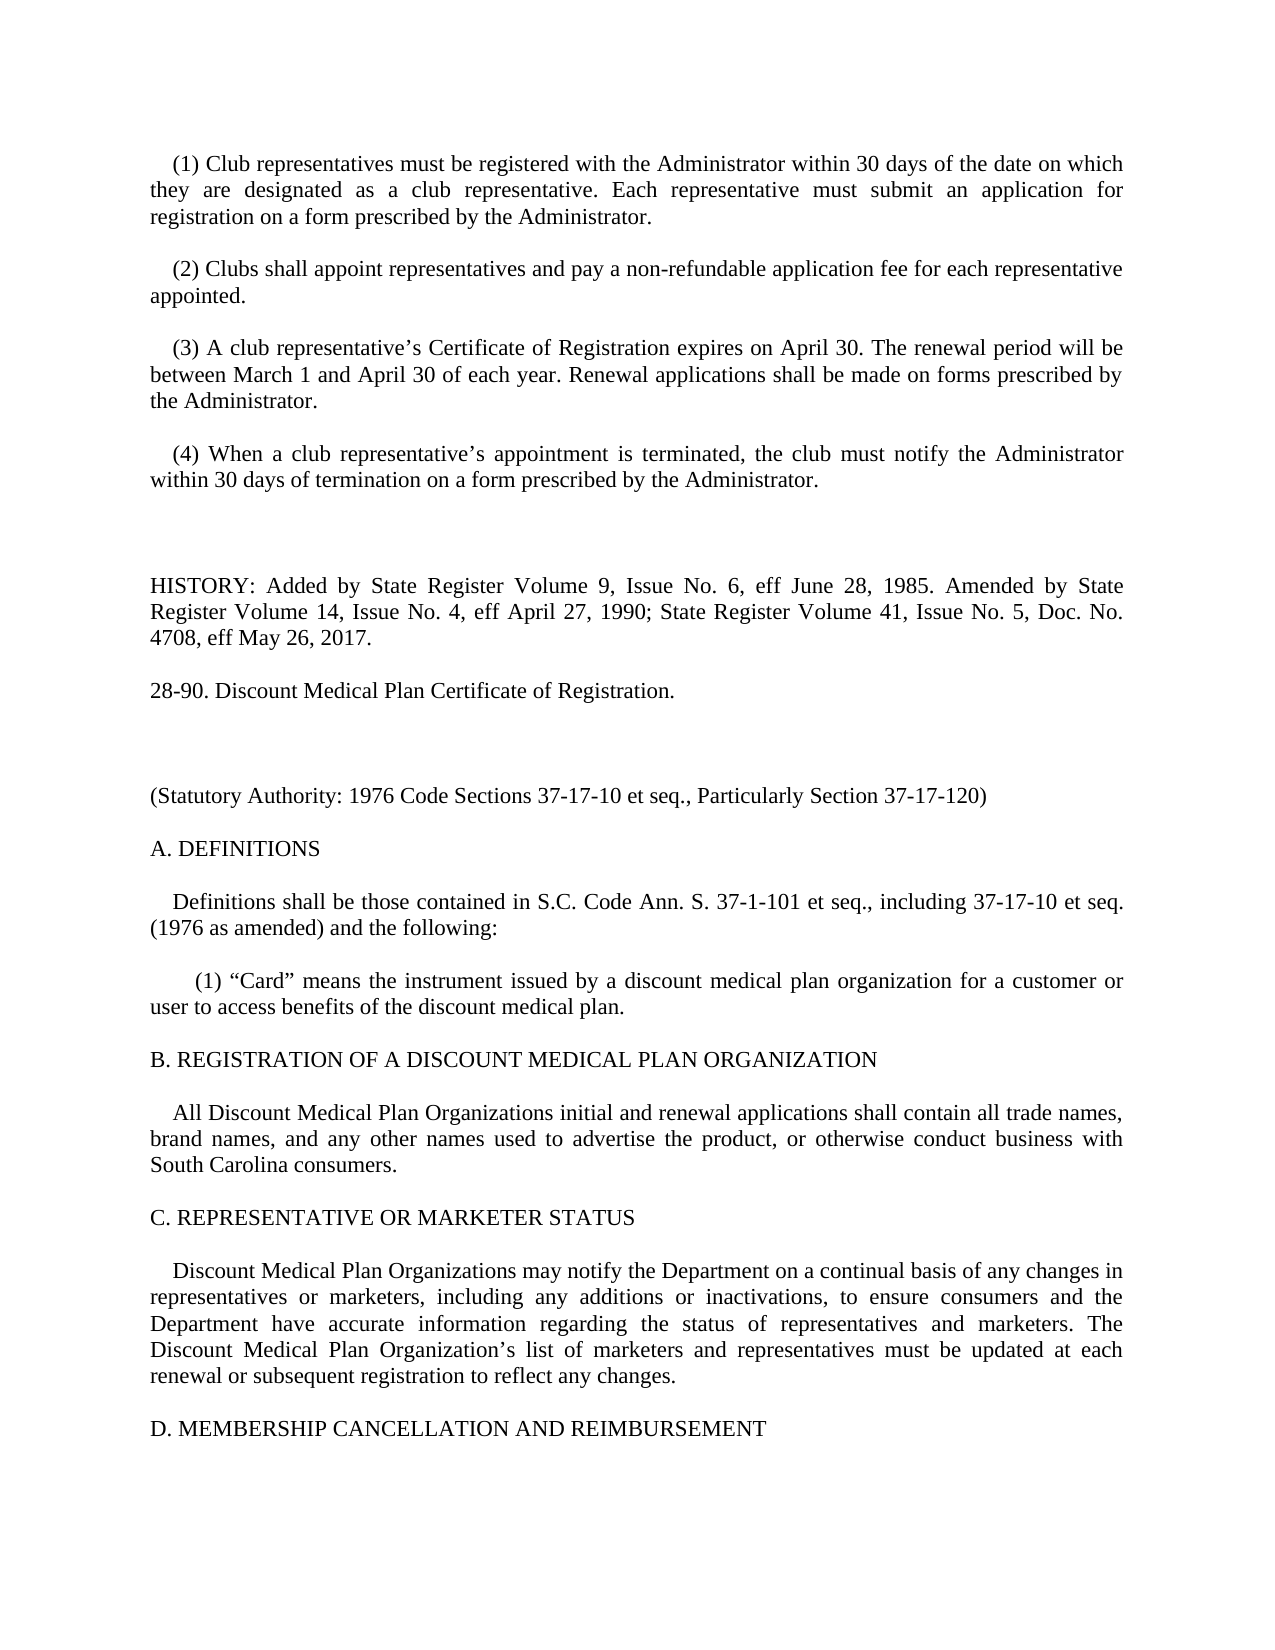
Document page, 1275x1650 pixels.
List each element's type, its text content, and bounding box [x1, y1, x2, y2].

text (3) A club representative’s Certificate of Registration expires on April 30. The renewal period will be between March 1 and April 30 of each year. Renewal applications shall be made on forms prescribed by the Administrator. [150, 334, 1125, 413]
text D. MEMBERSHIP CANCELLATION AND REIMBURSEMENT [150, 1415, 1125, 1441]
text 28-90. Discount Medical Plan Certificate of Registration. [150, 677, 1125, 703]
text C. REPRESENTATIVE OR MARKETER STATUS [150, 1204, 1125, 1231]
text (Statutory Authority: 1976 Code Sections 37-17-10 et seq., Particularly Section 37-17-120) [150, 782, 1125, 809]
text (1) Club representatives must be registered with the Administrator within 30 days of the date on which they are designated as a club representative. Each representative must submit an application for registration on a form prescribed by the Administrator. [150, 150, 1125, 229]
text (2) Clubs shall appoint representatives and pay a non-refundable application fee for each representative appointed. [150, 255, 1125, 308]
text Discount Medical Plan Organizations may notify the Department on a continual basis of any changes in representatives or marketers, including any additions or inactivations, to ensure consumers and the Department have accurate information regarding the status of representatives and marketers. The Discount Medical Plan Organization’s list of marketers and representatives must be updated at each renewal or subsequent registration to reflect any changes. [150, 1257, 1125, 1389]
text Definitions shall be those contained in S.C. Code Ann. S. 37-1-101 et seq., including 37-17-10 et seq. (1976 as amended) and the following: [150, 888, 1125, 941]
text All Discount Medical Plan Organizations initial and renewal applications shall contain all trade names, brand names, and any other names used to advertise the product, or otherwise conduct business with South Carolina consumers. [150, 1099, 1125, 1178]
text (1) “Card” means the instrument issued by a discount medical plan organization for a customer or user to access benefits of the discount medical plan. [150, 967, 1125, 1020]
text B. REGISTRATION OF A DISCOUNT MEDICAL PLAN ORGANIZATION [150, 1046, 1125, 1072]
text HISTORY: Added by State Register Volume 9, Issue No. 6, eff June 28, 1985. Amended by State Register Volume 14, Issue No. 4, eff April 27, 1990; State Register Volume 41, Issue No. 5, Doc. No. 4708, eff May 26, 2017. [150, 572, 1125, 651]
text A. DEFINITIONS [150, 835, 1125, 862]
text (4) When a club representative’s appointment is terminated, the club must notify the Administrator within 30 days of termination on a form prescribed by the Administrator. [150, 440, 1125, 493]
